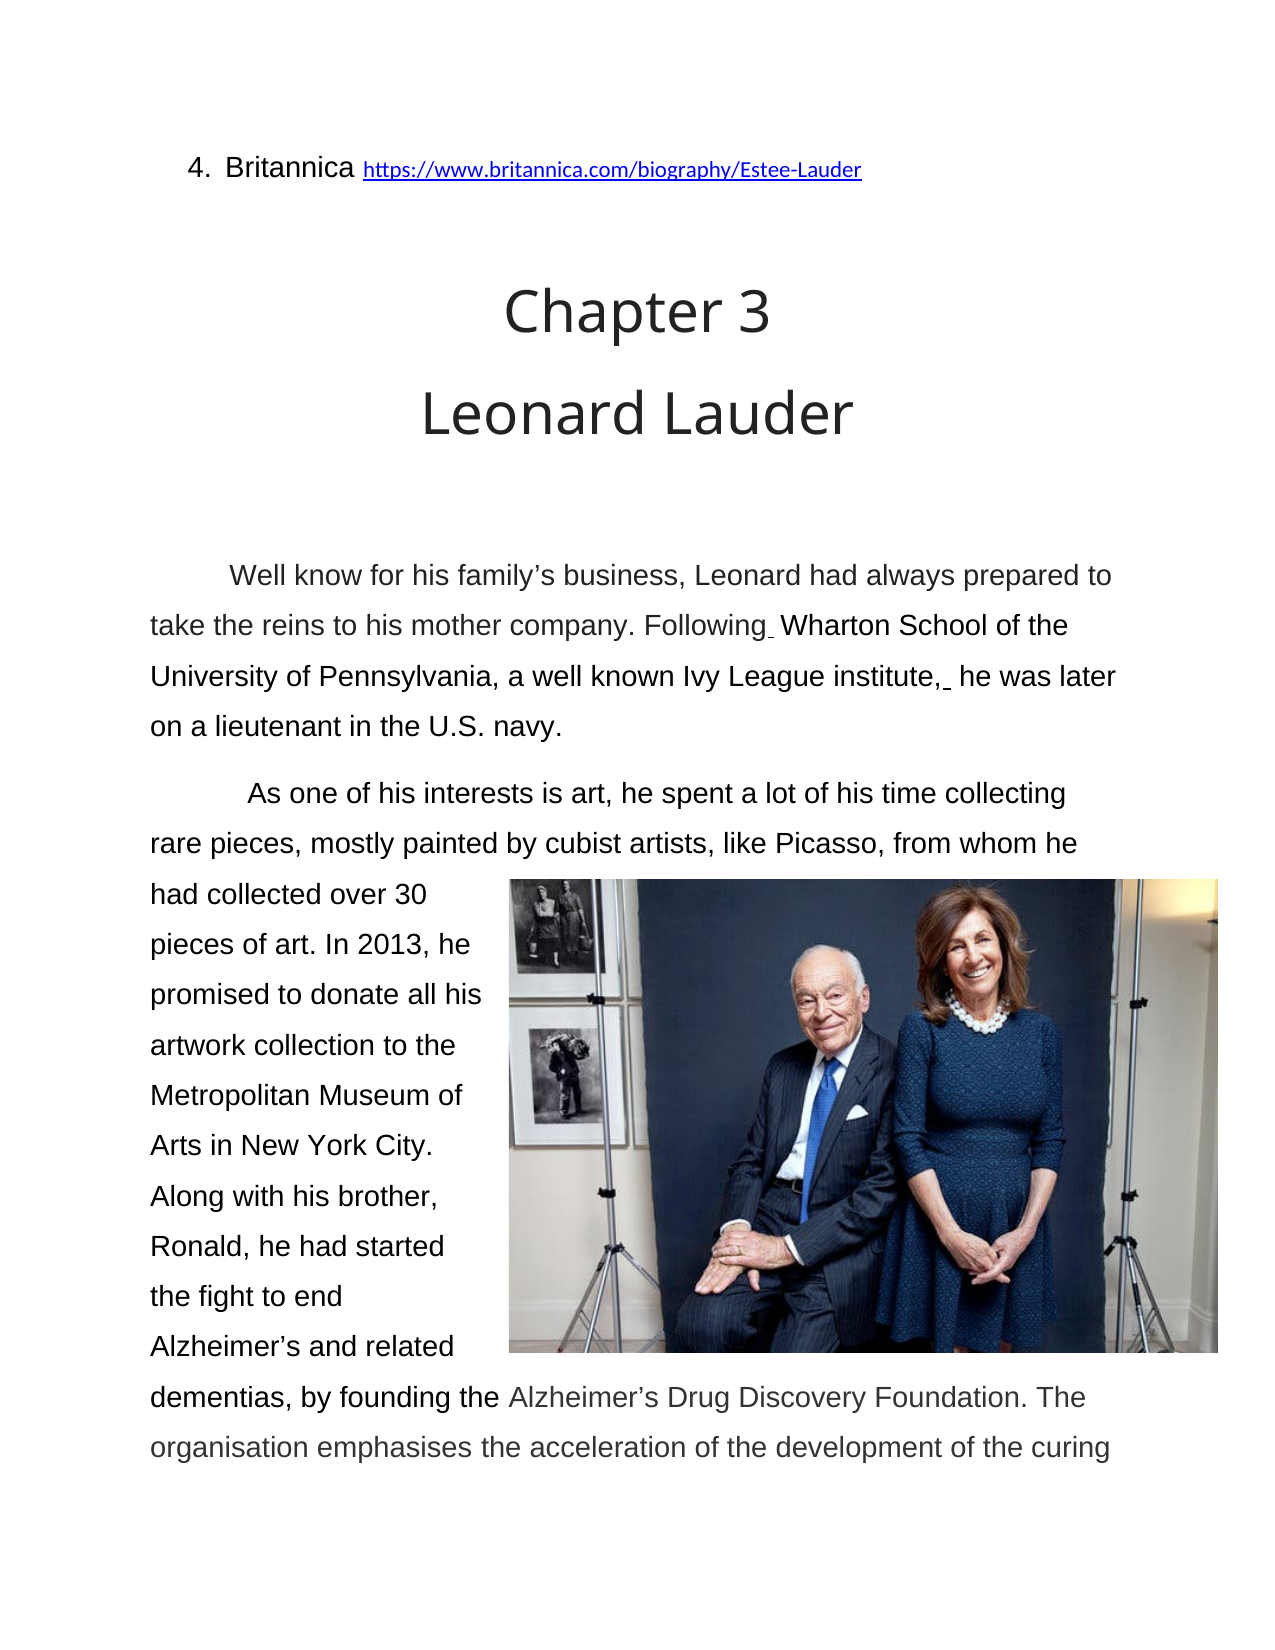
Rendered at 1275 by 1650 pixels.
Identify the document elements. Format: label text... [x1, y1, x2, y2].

text Chapter 3 [150, 270, 1125, 349]
text Leonard Lauder [150, 372, 1125, 452]
picture [508, 879, 1218, 1353]
list Britannica https://www.britannica.com/biography/Estee-Lauder [187, 150, 1125, 183]
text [150, 776, 1125, 1464]
text Well know for his family’s business, Leonard had always prepared to take the reins to his mother company. Following Wharton School of the University of Pennsylvania, a well known Ivy League institute, he was later on a lieutenant in the U.S. navy. [150, 558, 1125, 743]
